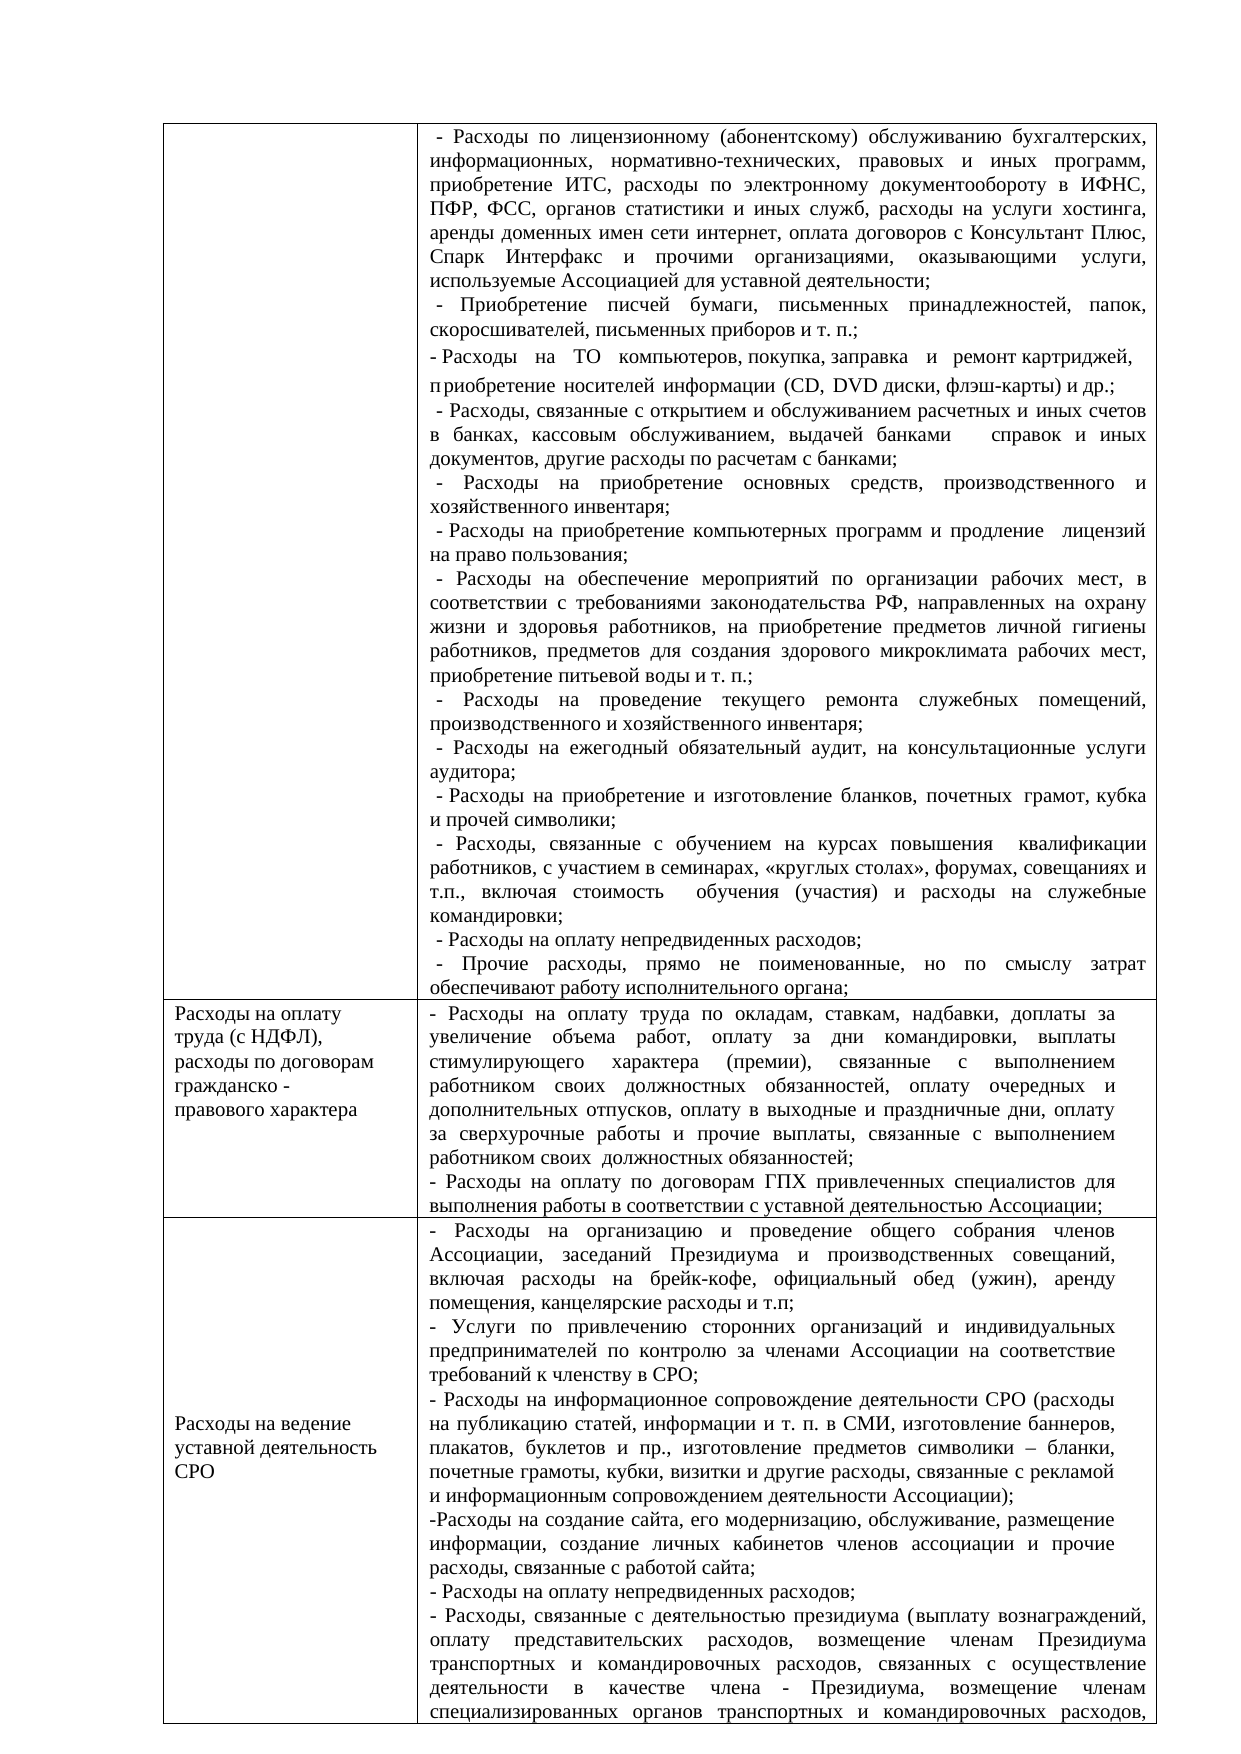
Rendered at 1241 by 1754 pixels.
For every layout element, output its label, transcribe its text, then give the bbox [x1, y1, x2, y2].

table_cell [418, 1218, 1156, 1723]
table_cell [418, 124, 1156, 999]
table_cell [164, 124, 417, 999]
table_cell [164, 1218, 417, 1723]
table_cell - Расходы на оплату труда по окладам, ставкам, надбавки, доплаты за увеличение объема работ, оплату за дни командировки, выплаты стимулирующего характера (премии), связанные с выполнением работником своих должностных обязанностей, оплату очередных и дополнительных отпусков, оплату в выходные и праздничные дни, оплату за сверхурочные работы и прочие выплаты, связанные с выполнением работником своих должностных обязанностей; - Расходы на оплату по договорам ГПХ привлеченных специалистов для выполнения работы в соответствии с уставной деятельностью Ассоциации; [418, 1000, 1156, 1217]
table_cell Расходы на оплату труда (с НДФЛ), расходы по договорам гражданско -правового характера [164, 1000, 417, 1217]
